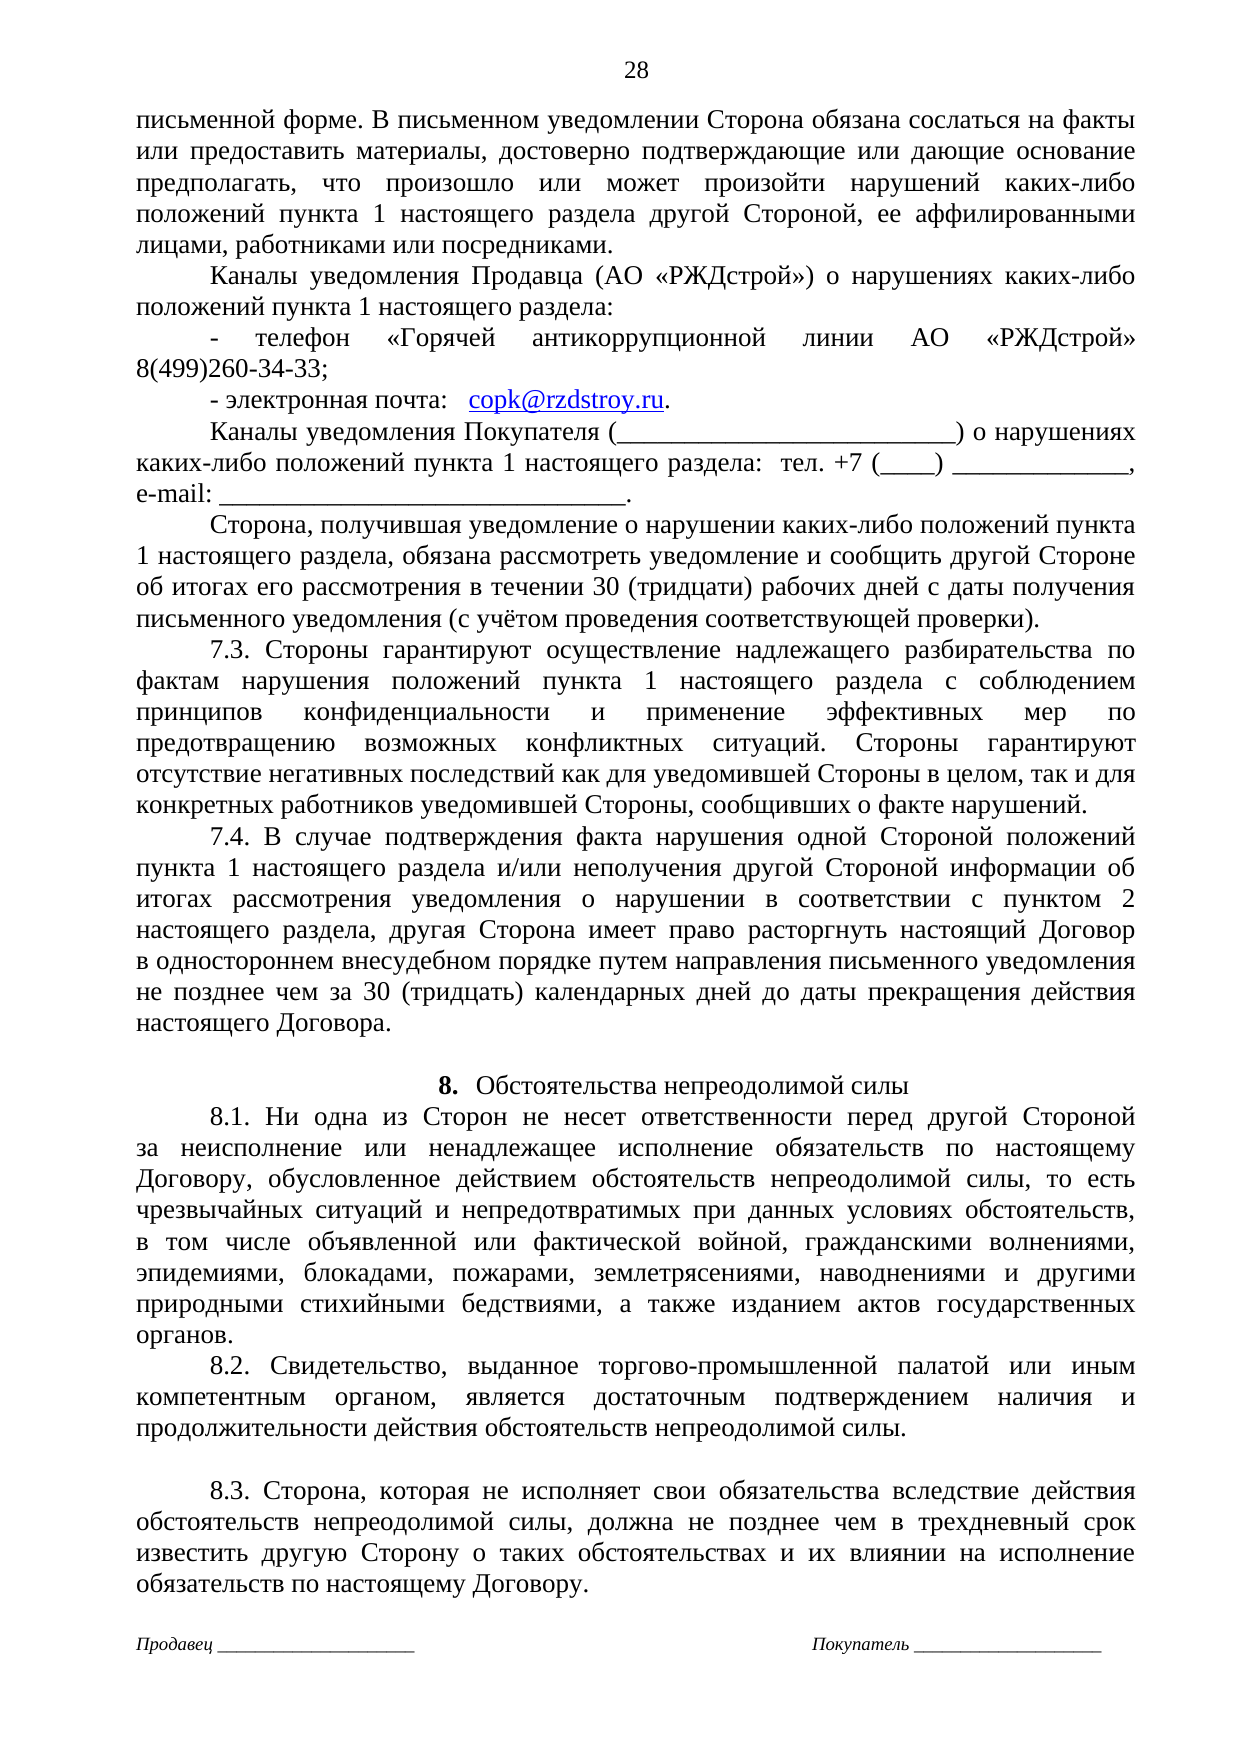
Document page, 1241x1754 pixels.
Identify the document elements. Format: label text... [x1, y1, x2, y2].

text Каналы уведомления Продавца (АО «РЖДстрой») о нарушениях каких-либо положений пункта 1 настоящего раздела: [136, 259, 1137, 321]
text 7.3. Стороны гарантируют осуществление надлежащего разбирательства по фактам нарушения положений пункта 1 настоящего раздела с соблюдением принципов конфиденциальности и применение эффективных мер по предотвращению возможных конфликтных ситуаций. Стороны гарантируют отсутствие негативных последствий как для уведомившей Стороны в целом, так и для конкретных работников уведомившей Стороны, сообщивших о факте нарушений. [136, 633, 1137, 820]
list Обстоятельства непреодолимой силы [211, 1069, 1137, 1100]
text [136, 103, 1137, 259]
text Каналы уведомления Покупателя (_________________________) о нарушениях каких-либо положений пункта 1 настоящего раздела: тел. +7 (____) _____________, e-mail: ______________________________. [136, 415, 1137, 508]
text 8.3. Сторона, которая не исполняет свои обязательства вследствие действия обстоятельств непреодолимой силы, должна не позднее чем в трехдневный срок известить другую Сторону о таких обстоятельствах и их влиянии на исполнение обязательств по настоящему Договору. [136, 1474, 1137, 1598]
text Сторона, получившая уведомление о нарушении каких-либо положений пункта 1 настоящего раздела, обязана рассмотреть уведомление и сообщить другой Стороне об итогах его рассмотрения в течении 30 (тридцати) рабочих дней с даты получения письменного уведомления (с учётом проведения соответствующей проверки). [136, 508, 1137, 633]
text 8.2. Свидетельство, выданное торгово-промышленной палатой или иным компетентным органом, является достаточным подтверждением наличия и продолжительности действия обстоятельств непреодолимой силы. [136, 1349, 1137, 1443]
text - электронная почта: copk@rzdstroy.ru. [136, 384, 1137, 415]
text - телефон «Горячей антикоррупционной линии АО «РЖДстрой» 8(499)260-34-33; [136, 321, 1137, 384]
text 7.4. В случае подтверждения факта нарушения одной Стороной положений пункта 1 настоящего раздела и/или неполучения другой Стороной информации об итогах рассмотрения уведомления о нарушении в соответствии с пунктом 2 настоящего раздела, другая Сторона имеет право расторгнуть настоящий Договор в одностороннем внесудебном порядке путем направления письменного уведомления не позднее чем за 30 (тридцать) календарных дней до даты прекращения действия настоящего Договора. [136, 820, 1137, 1038]
text 8.1. Ни одна из Сторон не несет ответственности перед другой Стороной за неисполнение или ненадлежащее исполнение обязательств по настоящему Договору, обусловленное действием обстоятельств непреодолимой силы, то есть чрезвычайных ситуаций и непредотвратимых при данных условиях обстоятельств, в том числе объявленной или фактической войной, гражданскими волнениями, эпидемиями, блокадами, пожарами, землетрясениями, наводнениями и другими природными стихийными бедствиями, а также изданием актов государственных органов. [136, 1100, 1137, 1349]
